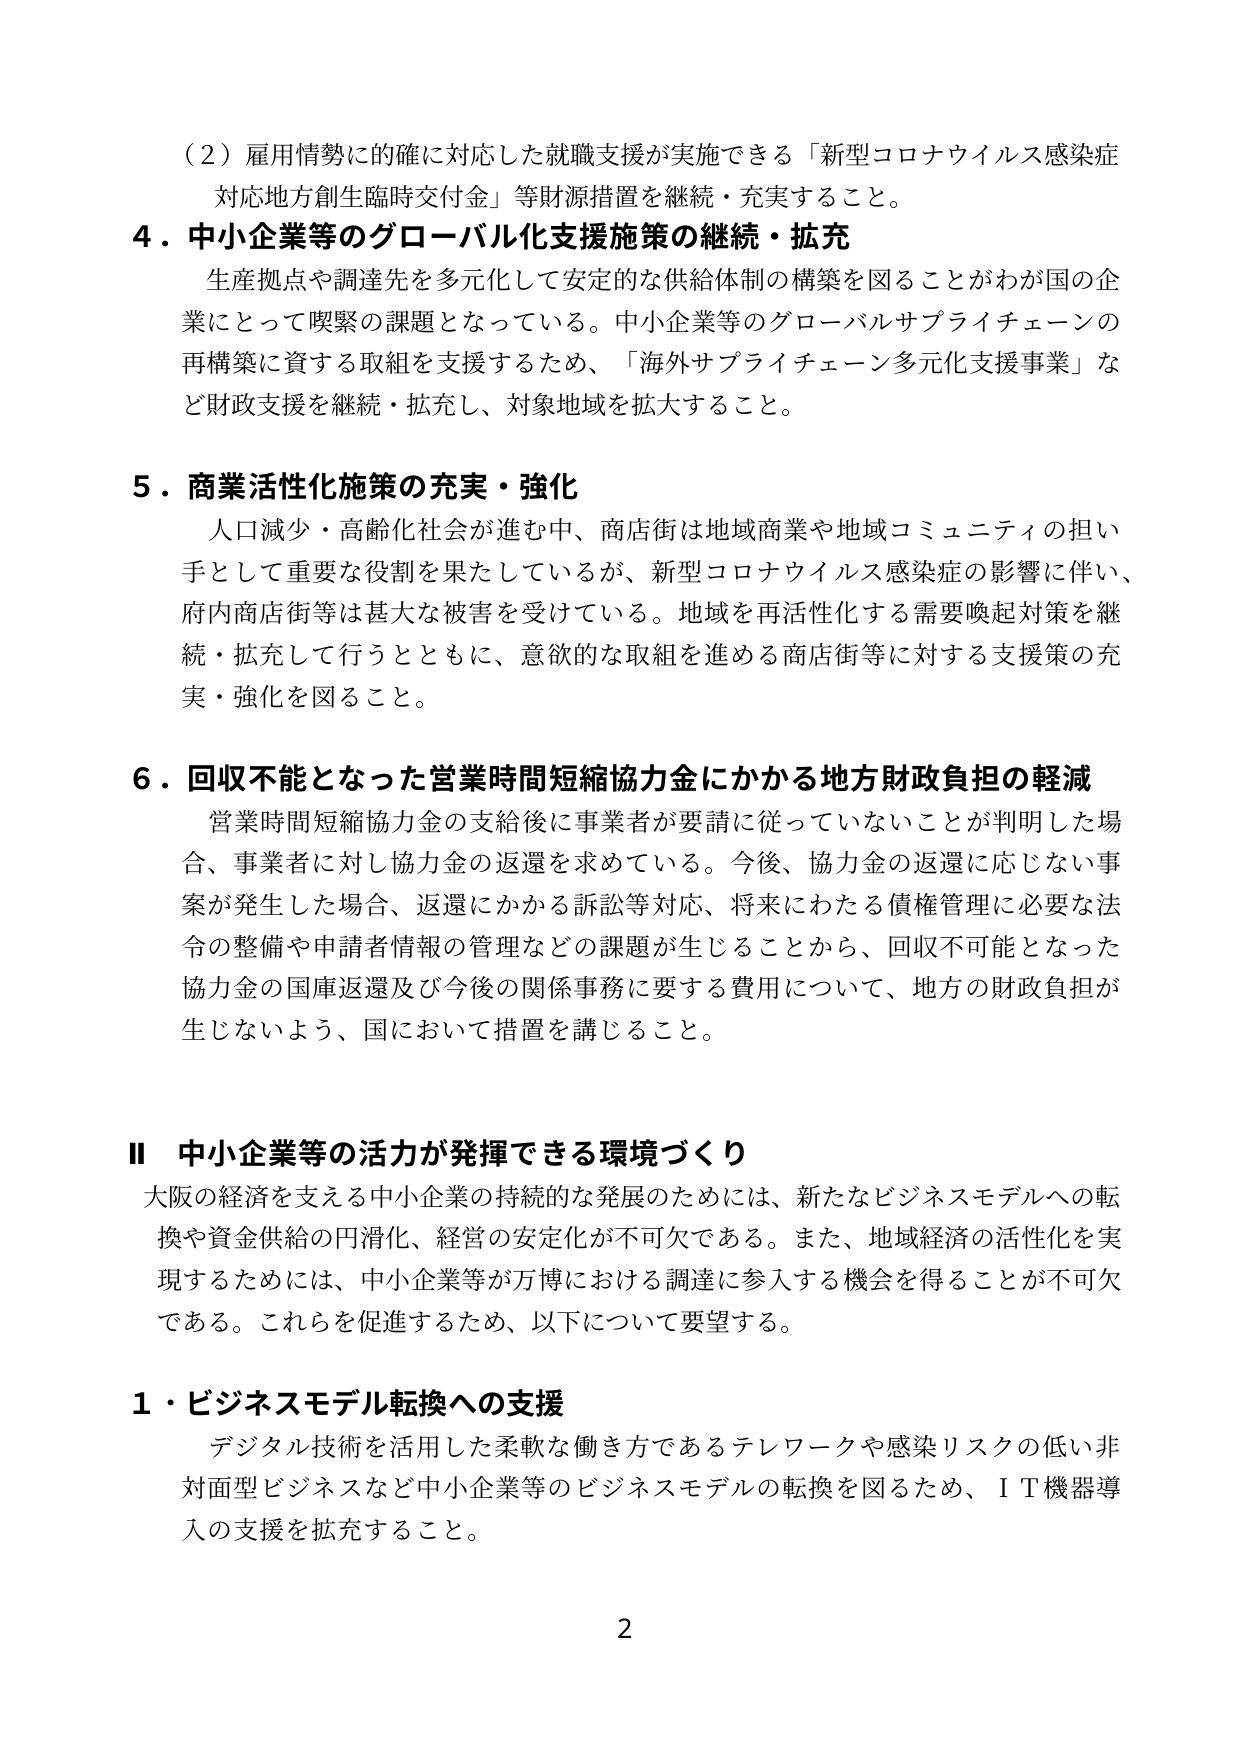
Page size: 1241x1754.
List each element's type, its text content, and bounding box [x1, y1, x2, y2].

subtitle 営業時間短縮協力金の支給後に事業者が要請に従っていないことが判明した場合、事業者に対し協力金の返還を求めている。今後、協力金の返還に応じない事案が発生した場合、返還にかかる訴訟等対応、将来にわたる債権管理に必要な法令の整備や申請者情報の管理などの課題が生じることから、回収不可能となった協力金の国庫返還及び今後の関係事務に要する費用について、地方の財政負担が生じないよう、国において措置を講じること。 [181, 798, 1122, 1048]
subtitle Ⅱ 中小企業等の活力が発揮できる環境づくり [127, 1131, 1122, 1173]
subtitle 人口減少・高齢化社会が進む中、商店街は地域商業や地域コミュニティの担い手として重要な役割を果たしているが、新型コロナウイルス感染症の影響に伴い、府内商店街等は甚大な被害を受けている。地域を再活性化する需要喚起対策を継続・拡充して行うとともに、意欲的な取組を進める商店街等に対する支援策の充実・強化を図ること。 [181, 506, 1122, 714]
subtitle ５．商業活性化施策の充実・強化 [127, 464, 1122, 506]
subtitle ４．中小企業等のグローバル化支援施策の継続・拡充 [127, 214, 1122, 256]
text 大阪の経済を支える中小企業の持続的な発展のためには、新たなビジネスモデルへの転換や資金供給の円滑化、経営の安定化が不可欠である。また、地域経済の活性化を実現するためには、中小企業等が万博における調達に参入する機会を得ることが不可欠である。これらを促進するため、以下について要望する。 [100, 1173, 1122, 1339]
subtitle ６．回収不能となった営業時間短縮協力金にかかる地方財政負担の軽減 [127, 756, 1122, 798]
text （２）雇用情勢に的確に対応した就職支援が実施できる「新型コロナウイルス感染症 対応地方創生臨時交付金」等財源措置を継続・充実すること。 [164, 131, 1122, 214]
subtitle １．ビジネスモデル転換への支援 [127, 1381, 1122, 1423]
text 生産拠点や調達先を多元化して安定的な供給体制の構築を図ることがわが国の企業にとって喫緊の課題となっている。中小企業等のグローバルサプライチェーンの再構築に資する取組を支援するため、「海外サプライチェーン多元化支援事業」など財政支援を継続・拡充し、対象地域を拡大すること。 [181, 256, 1122, 423]
text デジタル技術を活用した柔軟な働き方であるテレワークや感染リスクの低い非対面型ビジネスなど中小企業等のビジネスモデルの転換を図るため、ＩＴ機器導入の支援を拡充すること。 [181, 1423, 1122, 1548]
